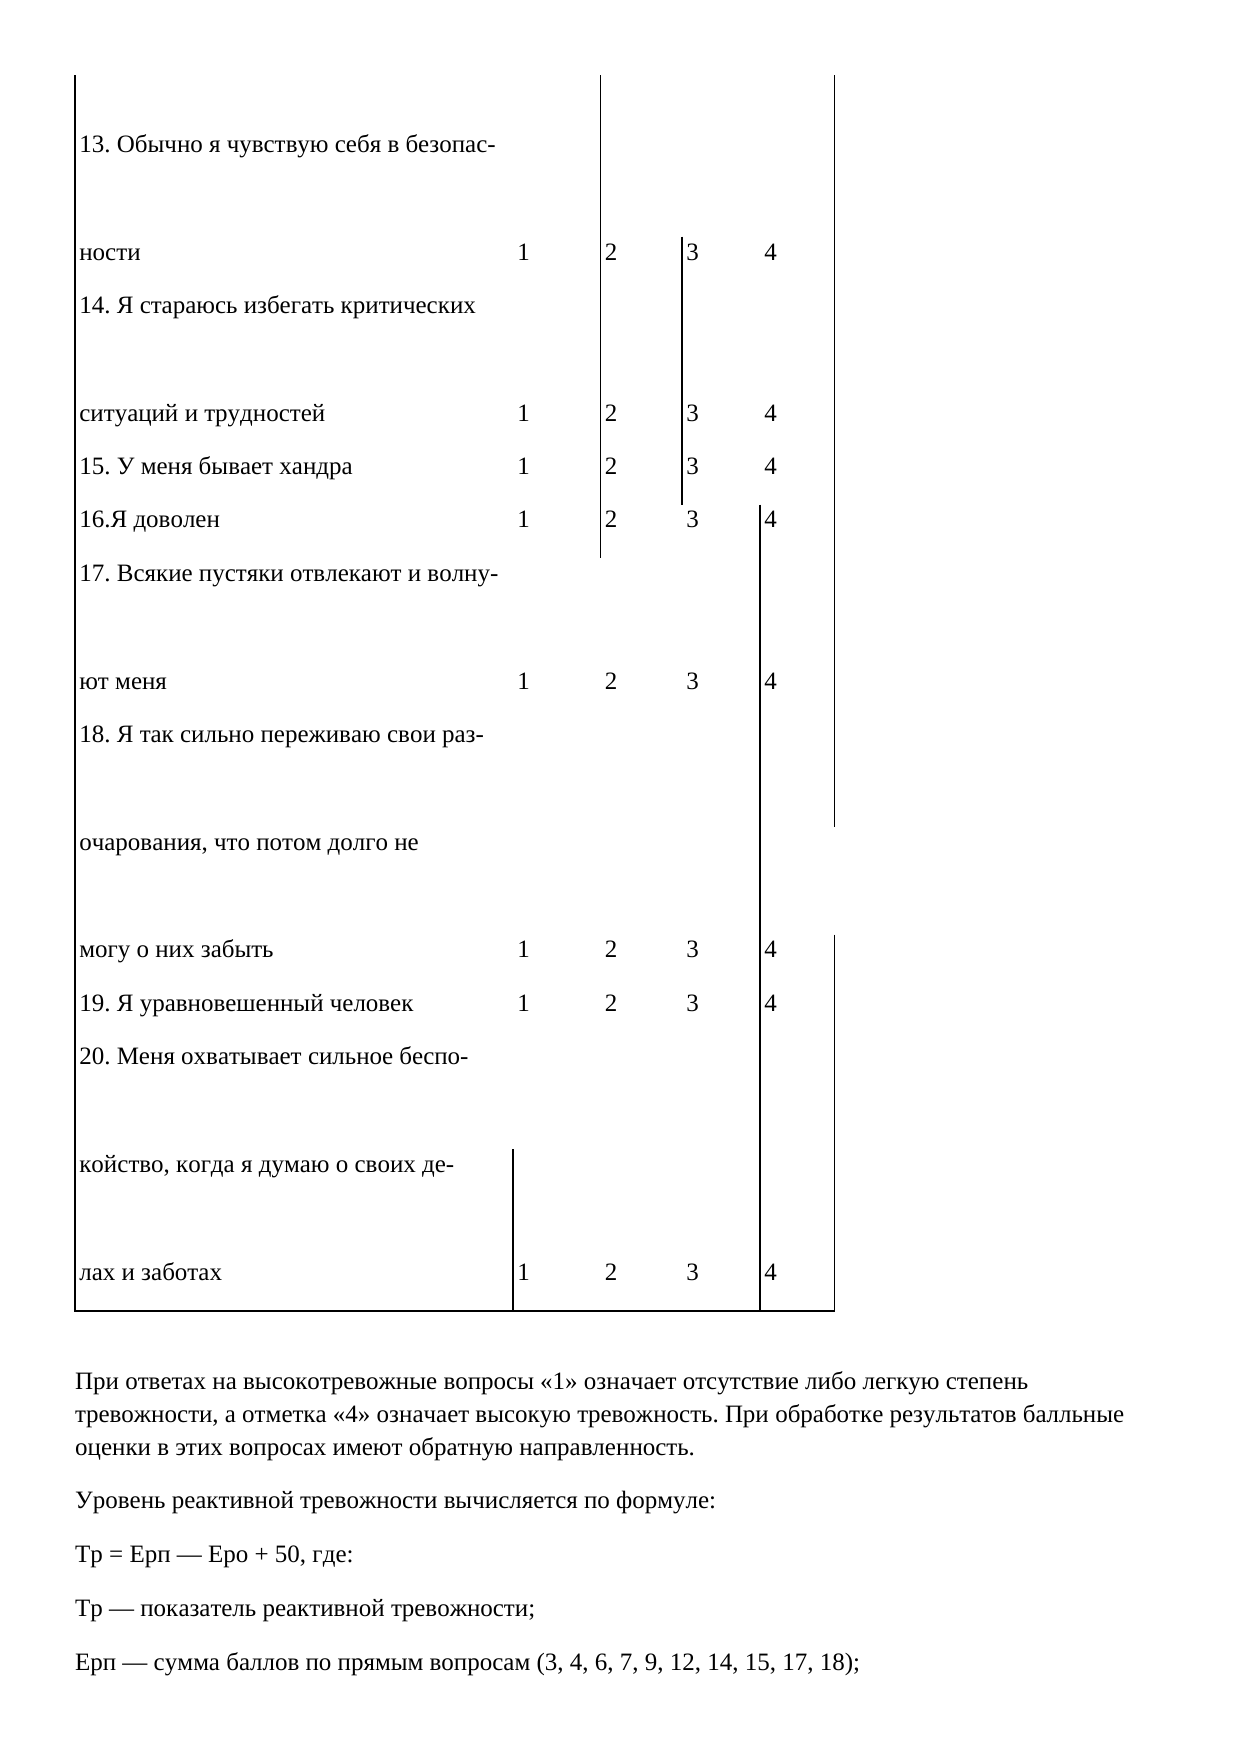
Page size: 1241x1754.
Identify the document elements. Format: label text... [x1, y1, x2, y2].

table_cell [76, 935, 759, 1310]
text Уровень реактивной тревожности вычисляется по формуле: [75, 1486, 1165, 1514]
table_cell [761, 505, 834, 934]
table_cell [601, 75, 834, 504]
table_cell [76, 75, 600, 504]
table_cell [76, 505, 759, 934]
text Тр — показатель реактивной тревожности; [75, 1593, 1165, 1622]
text При ответах на высокотревожные вопросы «1» означает отсутствие либо легкую степень тревожности, а отметка «4» означает высокую тревожность. При обработке результатов балльные оценки в этих вопросах имеют обратную направленность. [75, 1366, 1165, 1461]
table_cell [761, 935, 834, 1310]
text Тр = Ерп — Еро + 50, где: [75, 1539, 1165, 1568]
text Ерп — сумма баллов по прямым вопросам (3, 4, 6, 7, 9, 12, 14, 15, 17, 18); [75, 1647, 1165, 1676]
